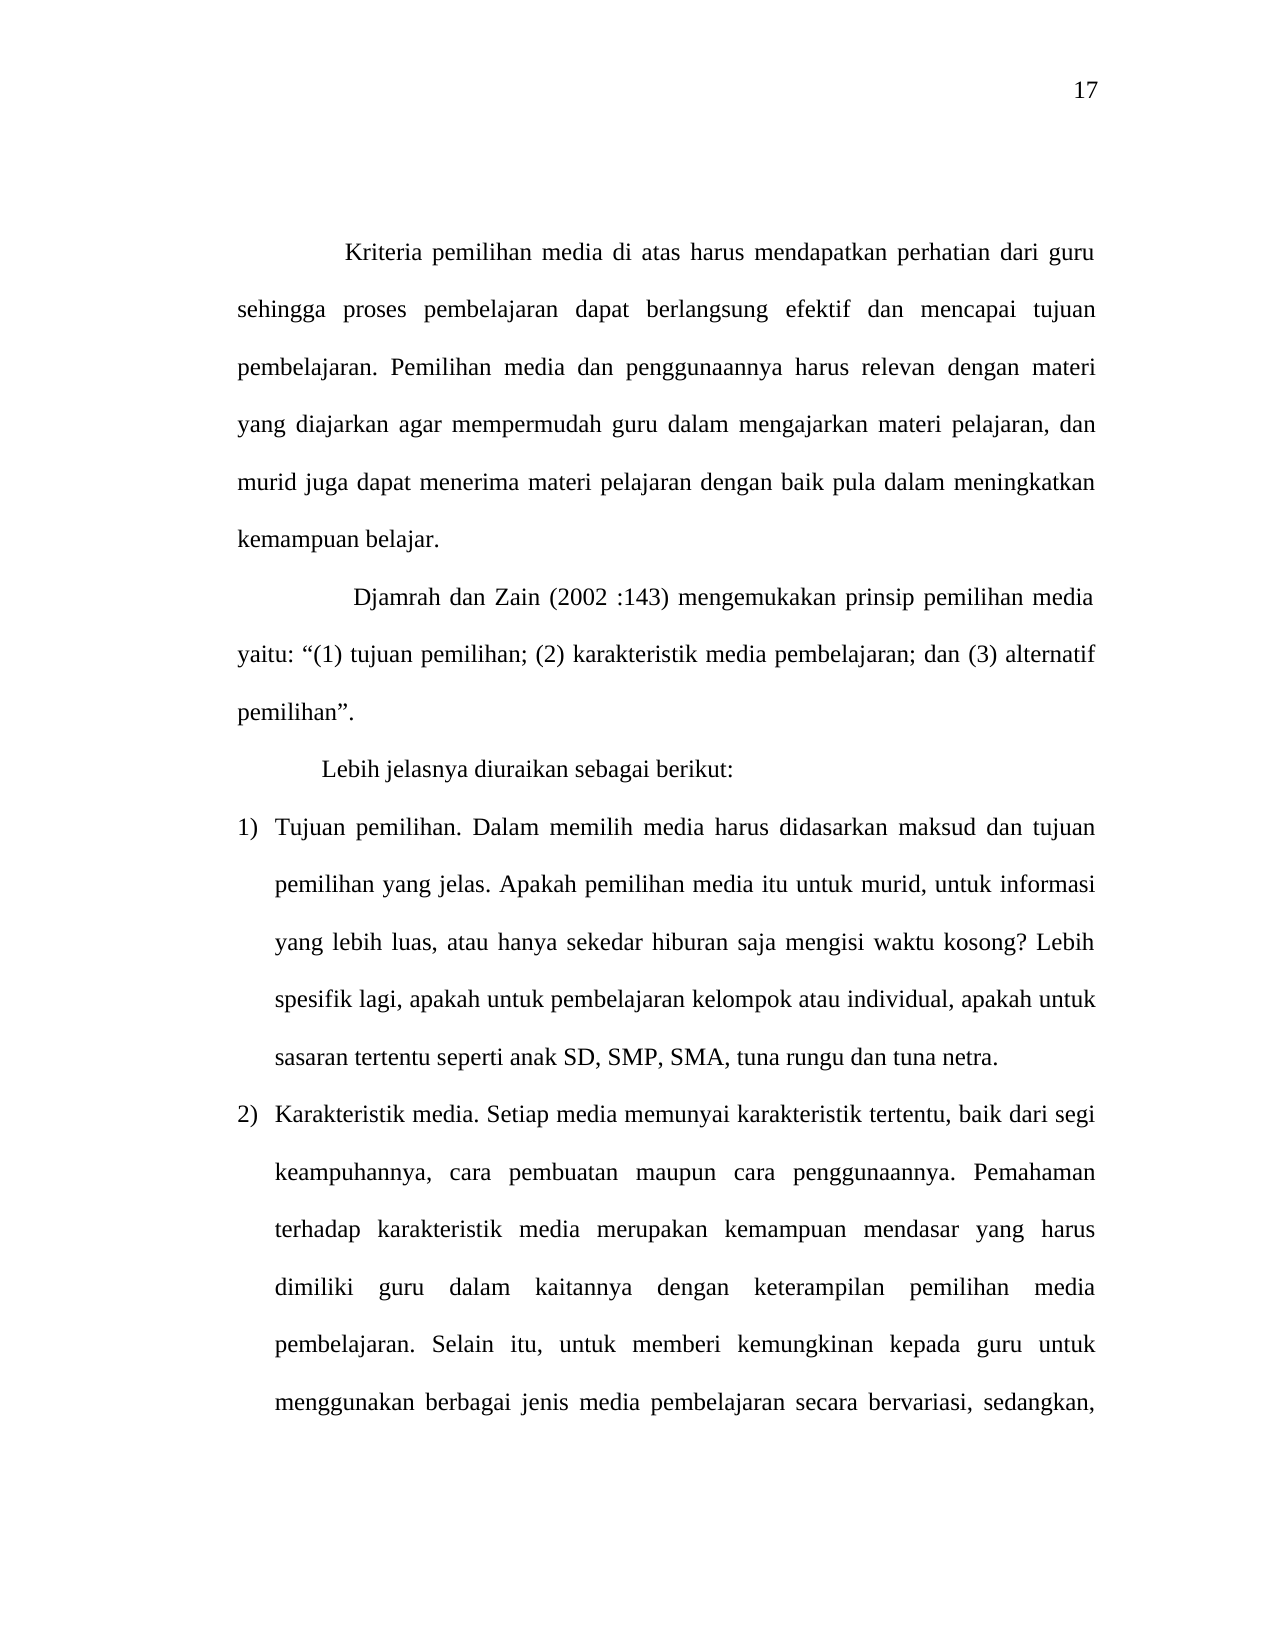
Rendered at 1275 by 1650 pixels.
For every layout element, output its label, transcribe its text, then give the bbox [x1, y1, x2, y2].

list Tujuan pemilihan. Dalam memilih media harus didasarkan maksud dan tujuan pemilihan yang jelas. Apakah pemilihan media itu untuk murid, untuk informasi yang lebih luas, atau hanya sekedar hiburan saja mengisi waktu kosong? Lebih spesifik lagi, apakah untuk pembelajaran kelompok atau individual, apakah untuk sasaran tertentu seperti anak SD, SMP, SMA, tuna rungu dan tuna netra. [237, 812, 1096, 1071]
text Djamrah dan Zain (2002 :143) mengemukakan prinsip pemilihan media yaitu: “(1) tujuan pemilihan; (2) karakteristik media pembelajaran; dan (3) alternatif pemilihan”. [237, 582, 1096, 726]
text Lebih jelasnya diuraikan sebagai berikut: [237, 754, 1096, 783]
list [237, 1099, 1096, 1416]
text Kriteria pemilihan media di atas harus mendapatkan perhatian dari guru sehingga proses pembelajaran dapat berlangsung efektif dan mencapai tujuan pembelajaran. Pemilihan media dan penggunaannya harus relevan dengan materi yang diajarkan agar mempermudah guru dalam mengajarkan materi pelajaran, dan murid juga dapat menerima materi pelajaran dengan baik pula dalam meningkatkan kemampuan belajar. [237, 237, 1096, 553]
